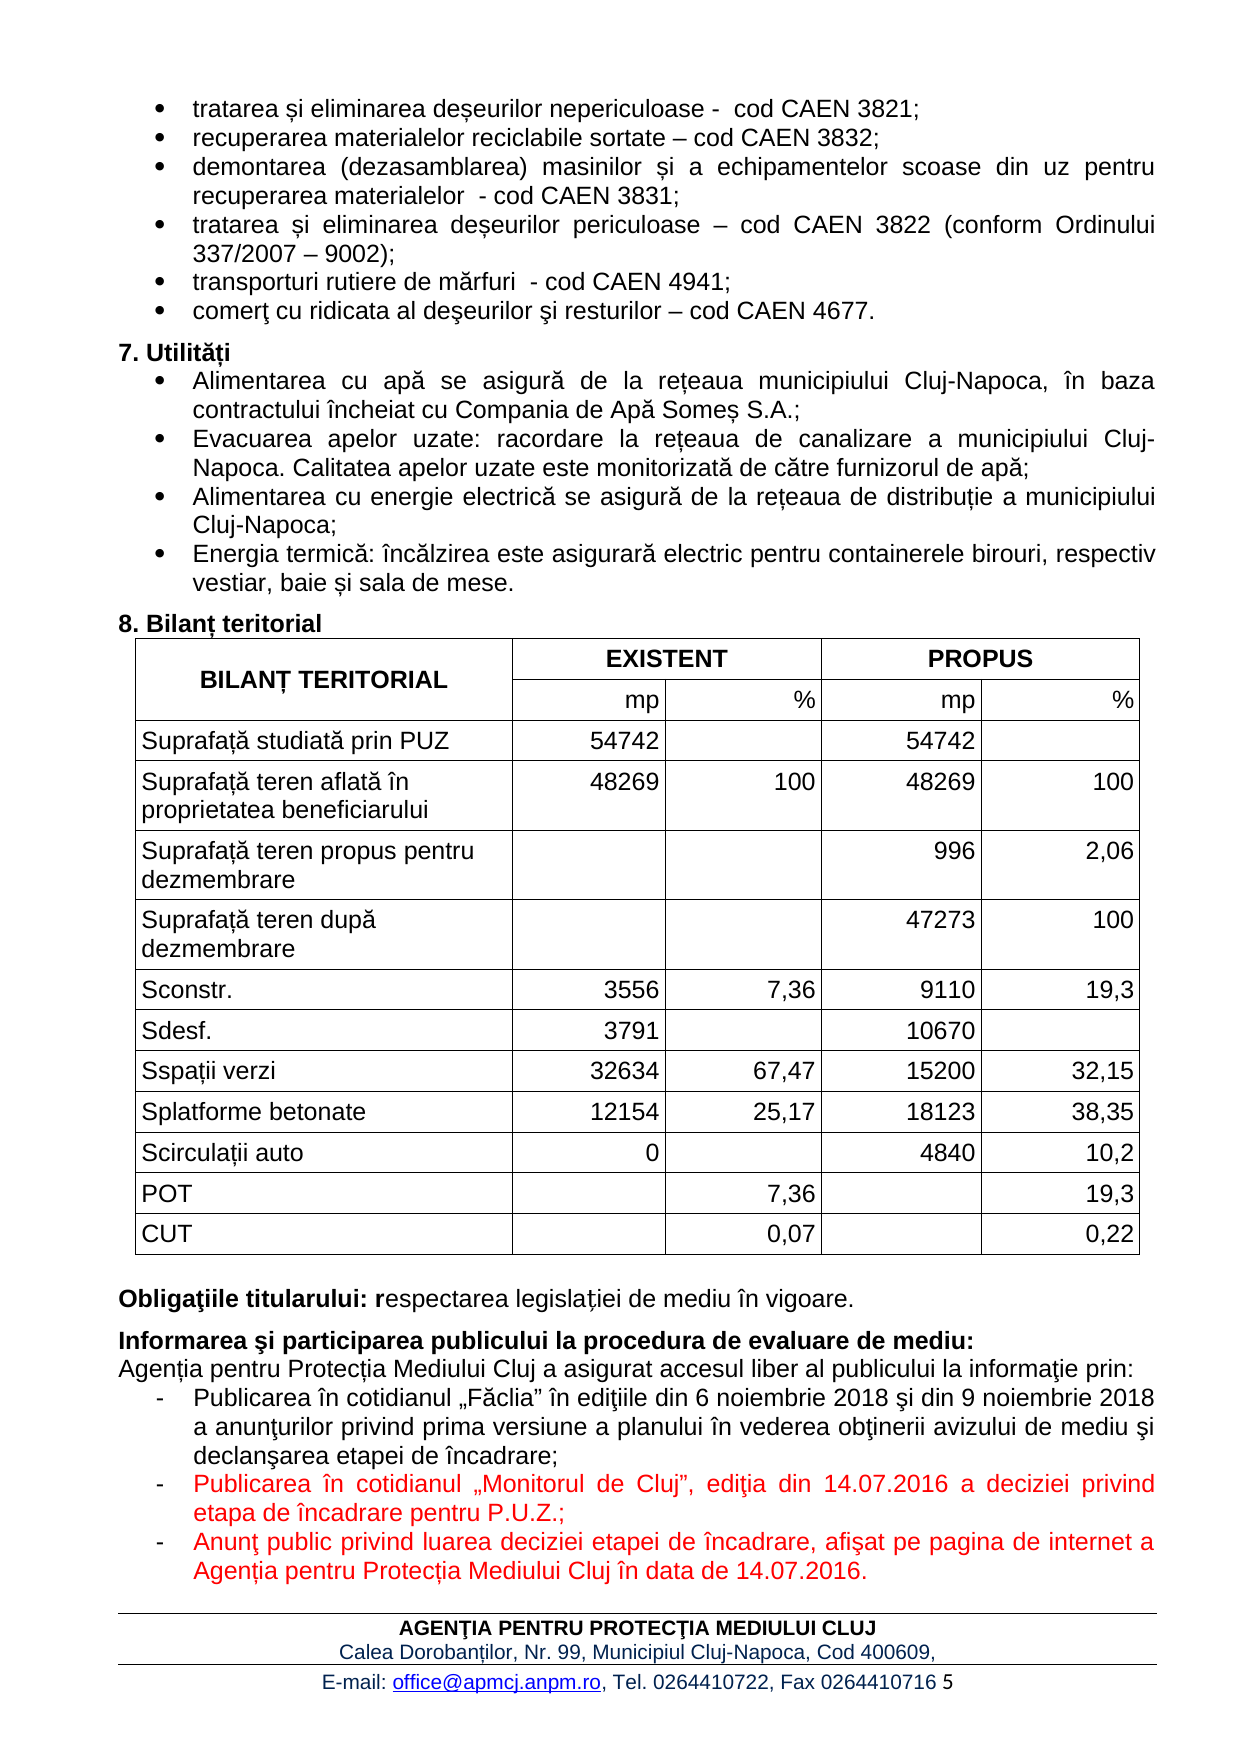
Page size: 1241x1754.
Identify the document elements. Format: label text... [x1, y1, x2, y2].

list Energia termică: încălzirea este asigurară electric pentru containerele birouri, respectiv vestiar, baie și sala de mese. [155, 539, 1157, 597]
table_cell Suprafață teren propus pentru dezmembrare [136, 831, 512, 899]
table_cell [666, 1133, 821, 1172]
table_cell 38,35 [982, 1092, 1139, 1132]
table_cell 0,07 [666, 1214, 821, 1254]
table_cell Sconstr. [136, 970, 512, 1009]
list tratarea și eliminarea deșeurilor nepericuloase - cod CAEN 3821; [155, 94, 1157, 123]
table_cell 3791 [513, 1010, 665, 1050]
table_cell Suprafață teren după dezmembrare [136, 900, 512, 969]
table_cell [513, 1173, 665, 1213]
list Publicarea în cotidianul „Monitorul de Cluj”, ediţia din 14.07.2016 a deciziei privind etapa de încadrare pentru P.U.Z.; [156, 1469, 1157, 1527]
table_cell 67,47 [666, 1051, 821, 1091]
table_cell Suprafață studiată prin PUZ [136, 721, 512, 760]
table_cell 32,15 [982, 1051, 1139, 1091]
table_cell [666, 1010, 821, 1050]
table_cell 7,36 [666, 970, 821, 1009]
table_cell % [982, 680, 1139, 719]
table_cell 19,3 [982, 970, 1139, 1009]
list transporturi rutiere de mărfuri - cod CAEN 4941; [155, 267, 1157, 296]
table_cell [666, 900, 821, 969]
list Alimentarea cu apă se asigură de la rețeaua municipiului Cluj-Napoca, în baza contractului încheiat cu Compania de Apă Someș S.A.; [155, 366, 1157, 424]
list Alimentarea cu energie electrică se asigură de la rețeaua de distribuție a municipiului Cluj-Napoca; [155, 482, 1157, 539]
text Obligaţiile titularului: respectarea legislației de mediu în vigoare. [118, 1283, 1157, 1313]
table_cell [513, 900, 665, 969]
table_cell POT [136, 1173, 512, 1213]
table_cell [666, 831, 821, 899]
list demontarea (dezasamblarea) masinilor și a echipamentelor scoase din uz pentru recuperarea materialelor - cod CAEN 3831; [155, 152, 1157, 210]
table_cell Splatforme betonate [136, 1092, 512, 1132]
table_cell 12154 [513, 1092, 665, 1132]
table_cell 54742 [822, 721, 981, 760]
table_cell 18123 [822, 1092, 981, 1132]
table_cell CUT [136, 1214, 512, 1254]
list recuperarea materialelor reciclabile sortate – cod CAEN 3832; [155, 123, 1157, 152]
table_cell 100 [982, 900, 1139, 969]
table_cell mp [822, 680, 981, 719]
table_cell 0,22 [982, 1214, 1139, 1254]
table_cell Sspații verzi [136, 1051, 512, 1091]
text Informarea şi participarea publicului la procedura de evaluare de mediu: [118, 1326, 1157, 1354]
text 7. Utilități [118, 338, 1157, 366]
table_cell 7,36 [666, 1173, 821, 1213]
table_cell 996 [822, 831, 981, 899]
table_cell 15200 [822, 1051, 981, 1091]
table_cell mp [513, 680, 665, 719]
table_header BILANȚ TERITORIAL [136, 639, 512, 719]
table_cell % [666, 680, 821, 719]
table_cell 19,3 [982, 1173, 1139, 1213]
table_cell 10670 [822, 1010, 981, 1050]
table_header PROPUS [822, 639, 1139, 679]
list Evacuarea apelor uzate: racordare la rețeaua de canalizare a municipiului Cluj-Napoca. Calitatea apelor uzate este monitorizată de către furnizorul de apă; [155, 424, 1157, 482]
list Publicarea în cotidianul „Făclia” în ediţiile din 6 noiembrie 2018 şi din 9 noiembrie 2018 a anunţurilor privind prima versiune a planului în vederea obţinerii avizului de mediu şi declanşarea etapei de încadrare; [156, 1383, 1157, 1469]
table_cell [822, 1173, 981, 1213]
table_cell 4840 [822, 1133, 981, 1172]
table_cell 9110 [822, 970, 981, 1009]
table_cell 100 [666, 761, 821, 830]
list Anunţ public privind luarea deciziei etapei de încadrare, afişat pe pagina de internet a Agenția pentru Protecția Mediului Cluj în data de 14.07.2016. [156, 1527, 1157, 1584]
table_cell 48269 [822, 761, 981, 830]
table_cell 25,17 [666, 1092, 821, 1132]
list tratarea și eliminarea deșeurilor periculoase – cod CAEN 3822 (conform Ordinului 337/2007 – 9002); [155, 210, 1157, 267]
table_cell 100 [982, 761, 1139, 830]
table_cell 10,2 [982, 1133, 1139, 1172]
table_cell 54742 [513, 721, 665, 760]
table_header EXISTENT [513, 639, 821, 679]
table_cell 2,06 [982, 831, 1139, 899]
table_cell [666, 721, 821, 760]
text 8. Bilanț teritorial [118, 609, 1157, 638]
table_cell [513, 831, 665, 899]
table_cell Suprafață teren aflată în proprietatea beneficiarului [136, 761, 512, 830]
table_cell 48269 [513, 761, 665, 830]
table_cell [982, 721, 1139, 760]
table_cell 3556 [513, 970, 665, 1009]
table_cell [982, 1010, 1139, 1050]
table_cell Sdesf. [136, 1010, 512, 1050]
text Agenția pentru Protecția Mediului Cluj a asigurat accesul liber al publicului la informaţie prin: [118, 1354, 1157, 1383]
list comerţ cu ridicata al deşeurilor şi resturilor – cod CAEN 4677. [155, 296, 1157, 325]
table_cell 32634 [513, 1051, 665, 1091]
table_cell [513, 1214, 665, 1254]
table_cell [822, 1214, 981, 1254]
table_cell Scirculații auto [136, 1133, 512, 1172]
table_cell 47273 [822, 900, 981, 969]
table_cell 0 [513, 1133, 665, 1172]
